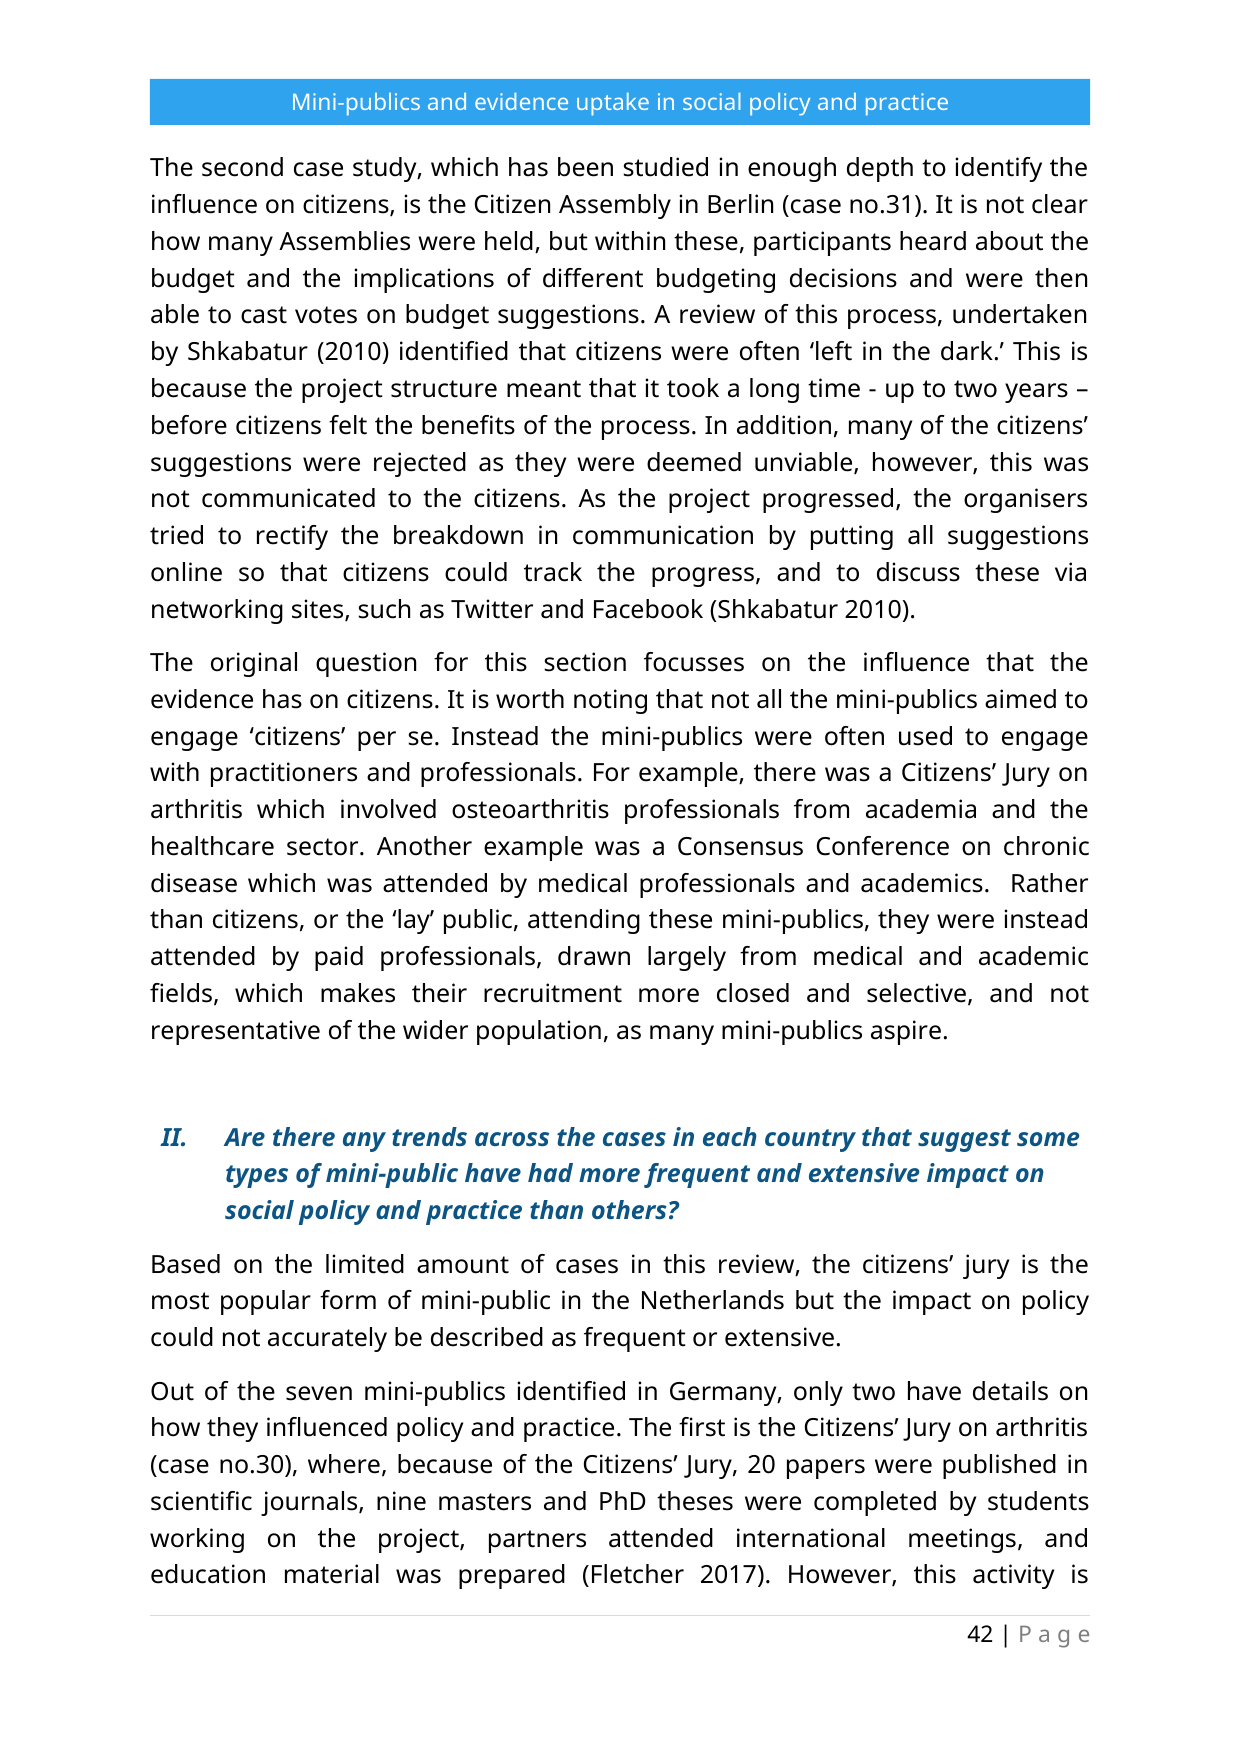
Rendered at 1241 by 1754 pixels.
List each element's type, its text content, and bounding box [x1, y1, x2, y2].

text Based on the limited amount of cases in this review, the citizens’ jury is the most popular form of mini-public in the Netherlands but the impact on policy could not accurately be described as frequent or extensive. [150, 1246, 1090, 1354]
text The original question for this section focusses on the influence that the evidence has on citizens. It is worth noting that not all the mini-publics aimed to engage ‘citizens’ per se. Instead the mini-publics were often used to engage with practitioners and professionals. For example, there was a Citizens’ Jury on arthritis which involved osteoarthritis professionals from academia and the healthcare sector. Another example was a Consensus Conference on chronic disease which was attended by medical professionals and academics. Rather than citizens, or the ‘lay’ public, attending these mini-publics, they were instead attended by paid professionals, drawn largely from medical and academic fields, which makes their recruitment more closed and selective, and not representative of the wider population, as many mini-publics aspire. [150, 645, 1090, 1046]
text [150, 1373, 1090, 1591]
text The second case study, which has been studied in enough depth to identify the influence on citizens, is the Citizen Assembly in Berlin (case no.31). It is not clear how many Assemblies were held, but within these, participants heard about the budget and the implications of different budgeting decisions and were then able to cast votes on budget suggestions. A review of this process, undertaken by Shkabatur (2010) identified that citizens were often ‘left in the dark.’ This is because the project structure meant that it took a long time - up to two years – before citizens felt the benefits of the process. In addition, many of the citizens’ suggestions were rejected as they were deemed unviable, however, this was not communicated to the citizens. As the project progressed, the organisers tried to rectify the breakdown in communication by putting all suggestions online so that citizens could track the progress, and to discuss these via networking sites, such as Twitter and Facebook (Shkabatur 2010). [150, 150, 1090, 625]
list Are there any trends across the cases in each country that suggest some types of mini-public have had more frequent and extensive impact on social policy and practice than others? [187, 1119, 1090, 1227]
